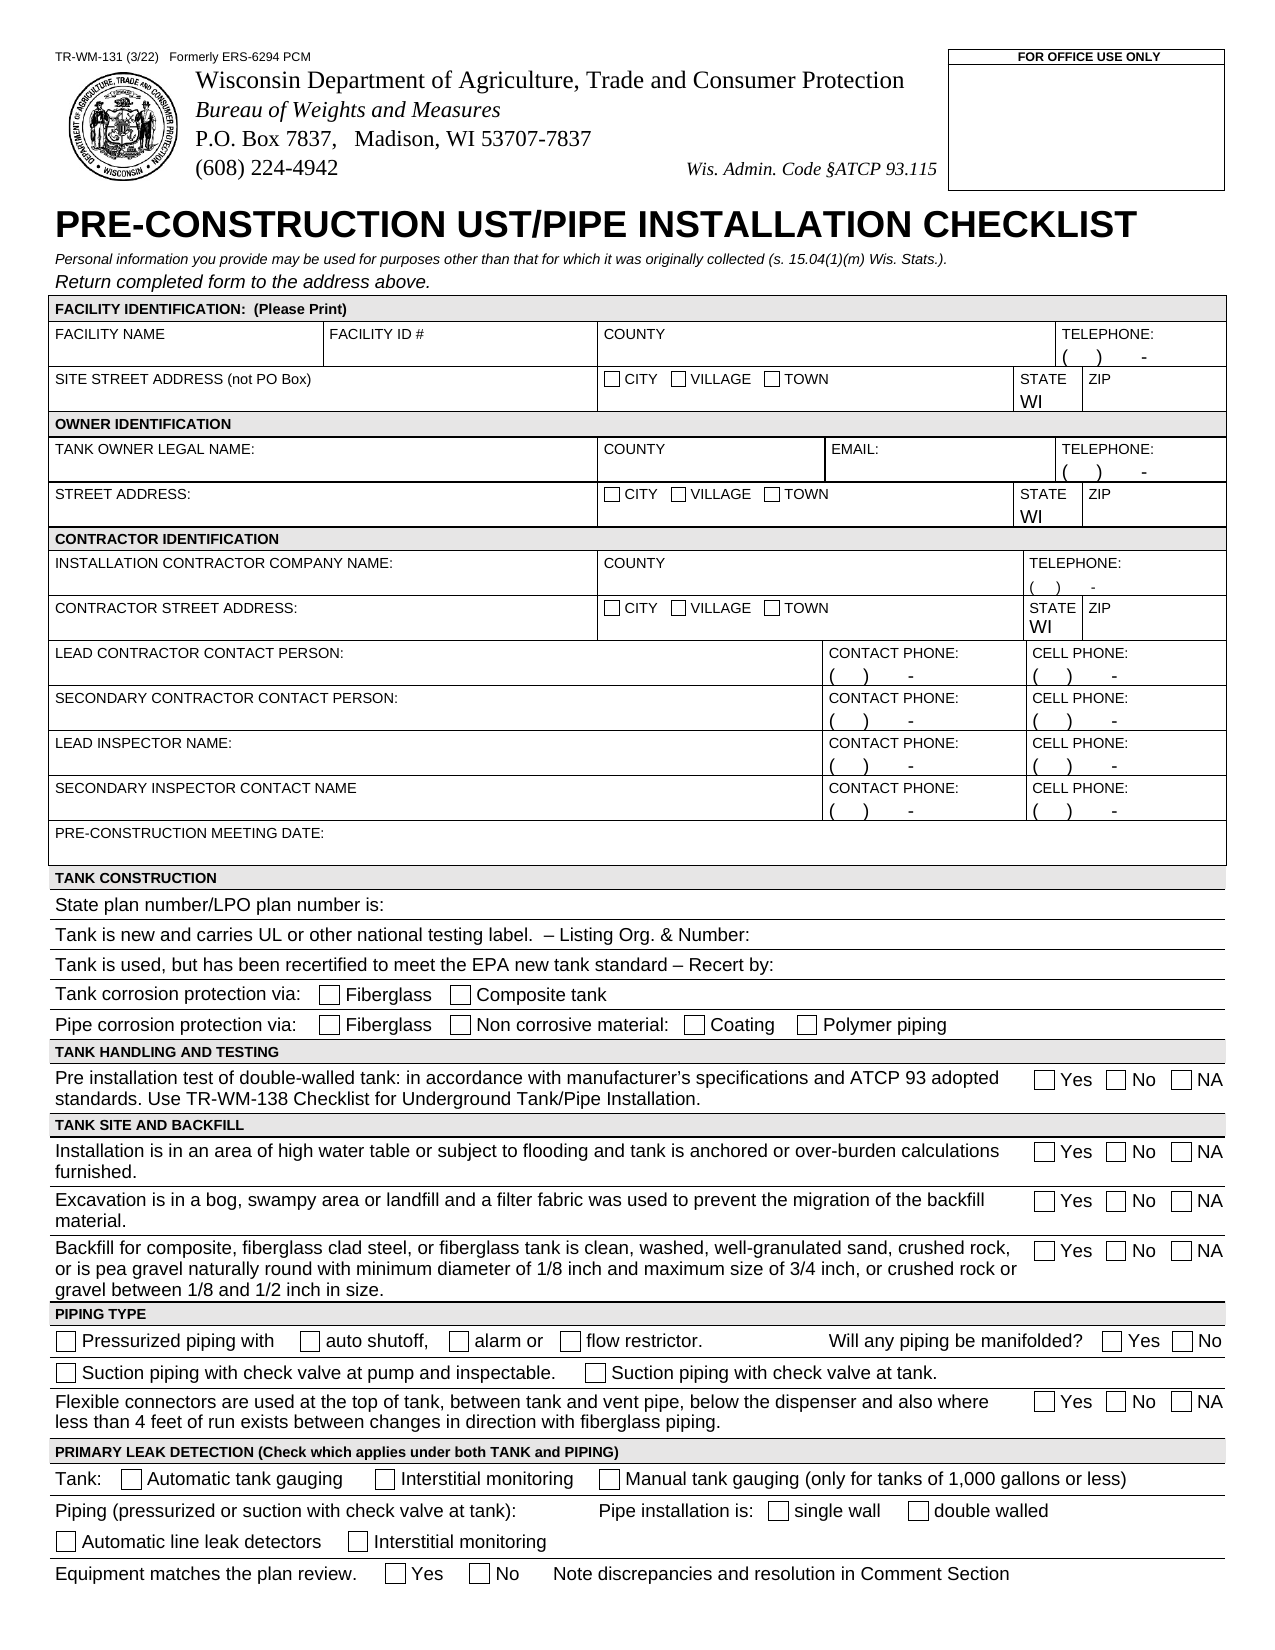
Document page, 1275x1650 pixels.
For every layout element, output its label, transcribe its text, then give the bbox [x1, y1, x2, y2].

table_cell No [1094, 1064, 1161, 1112]
table_cell CELL PHONE: ( ) - [1027, 776, 1226, 820]
table_cell STREET ADDRESS: [49, 483, 597, 526]
table_cell Fiberglass [313, 980, 443, 1009]
table_cell Tank is new and carries UL or other national testing label. – Listing Org. & Number: [49, 920, 751, 949]
table_cell Backfill for composite, fiberglass clad steel, or fiberglass tank is clean, washed, well-granulated sand, crushed rock, or is pea gravel naturally round with minimum diameter of 1/8 inch and maximum size of 3/4 inch, or crushed rock or gravel between 1/8 and 1/2 inch in size. [49, 1236, 1026, 1301]
table_cell Composite tank [443, 979, 1226, 1009]
table_cell CELL PHONE: ( ) - [1027, 641, 1226, 685]
table_cell Yes [1026, 1138, 1094, 1186]
table_cell NA [1161, 1063, 1226, 1112]
table_cell [949, 65, 1224, 190]
table_cell TANK CONSTRUCTION [49, 866, 1226, 889]
table_cell PRE-CONSTRUCTION UST/PIPE INSTALLATION CHECKLIST Personal information you provide may be used for purposes other than that for which it was originally collected (s. 15.04(1)(m) Wis. Stats.). Return completed form to the address above. [49, 190, 1225, 295]
table_cell STATE WI [1024, 596, 1082, 640]
picture [68, 72, 178, 181]
table_cell PRIMARY LEAK DETECTION (Check which applies under both TANK and PIPING) [49, 1438, 1226, 1463]
table_cell TANK OWNER LEGAL NAME: [49, 438, 597, 481]
table_cell Equipment matches the plan review. [49, 1559, 378, 1589]
table_cell Non corrosive material: [443, 1010, 677, 1039]
table_cell Yes [1026, 1064, 1094, 1112]
table_cell Flexible connectors are used at the top of tank, between tank and vent pipe, below the dispenser and also where less than 4 feet of run exists between changes in direction with fiberglass piping. [49, 1389, 1026, 1438]
table_cell Coating [678, 1010, 790, 1039]
table_cell No [1094, 1138, 1161, 1186]
table_cell CELL PHONE: ( ) - [1027, 731, 1226, 775]
table_cell State plan number/LPO plan number is: [49, 890, 387, 919]
table_cell Yes [1026, 1236, 1094, 1301]
table_cell Piping (pressurized or suction with check valve at tank): [49, 1496, 592, 1526]
table_cell TANK HANDLING AND TESTING [49, 1039, 1226, 1063]
table_cell CELL PHONE: ( ) - [1027, 686, 1226, 730]
table_cell OWNER IDENTIFICATION [49, 412, 1226, 436]
table_cell Excavation is in a bog, swampy area or landfill and a filter fabric was used to prevent the migration of the backfill material. [49, 1187, 1026, 1235]
table_cell Interstitial monitoring [341, 1526, 1226, 1558]
table_cell Polymer piping [790, 1009, 1226, 1039]
table_cell STATE WI [1014, 483, 1082, 526]
table_cell Fiberglass [313, 1010, 443, 1039]
table_header FOR OFFICE USE ONLY [949, 50, 1224, 64]
table_cell Will any piping be manifolded? [823, 1326, 1094, 1357]
table_cell STATE WI [1014, 367, 1082, 411]
table_cell Tank: [49, 1464, 114, 1495]
table_cell COUNTY [598, 322, 1055, 366]
table_cell [751, 919, 1226, 949]
table_cell CONTACT PHONE: ( ) - [823, 686, 1026, 730]
table_cell TELEPHONE: ( ) - [1056, 322, 1226, 366]
table_cell No [463, 1559, 547, 1589]
table_cell Automatic line leak detectors [49, 1526, 341, 1558]
table_cell Manual tank gauging (only for tanks of 1,000 gallons or less) [592, 1463, 1226, 1495]
table_cell LEAD CONTRACTOR CONTACT PERSON: [49, 641, 822, 685]
table_cell TELEPHONE: ( ) - [1024, 551, 1226, 595]
table_cell Tank corrosion protection via: [49, 980, 312, 1009]
table_cell No [1094, 1236, 1161, 1301]
table_cell INSTALLATION CONTRACTOR COMPANY NAME: [49, 551, 597, 595]
table_cell NA [1161, 1186, 1226, 1235]
table_cell FACILITY ID # [324, 322, 597, 366]
table_cell No [1161, 1325, 1226, 1357]
table_cell double walled [901, 1495, 1226, 1526]
table_cell Wisconsin Department of Agriculture, Trade and Consumer Protection Bureau of Weights and Measures P.O. Box 7837, Madison, WI 53707-7837 (608) 224-4942 Wis. Admin. Code §ATCP 93.115 [189, 64, 948, 190]
table_cell CONTRACTOR IDENTIFICATION [49, 528, 1226, 550]
table_cell COUNTY [598, 438, 824, 481]
table_cell [387, 889, 1226, 919]
table_cell TELEPHONE: ( ) - [1056, 438, 1226, 481]
table_cell auto shutoff, [293, 1326, 442, 1357]
table_cell Pipe corrosion protection via: [49, 1010, 312, 1039]
table_cell CITY VILLAGE TOWN [598, 367, 1013, 411]
table_cell Pre installation test of double-walled tank: in accordance with manufacturer’s specifications and ATCP 93 adopted standards. Use TR-WM-138 Checklist for Underground Tank/Pipe Installation. [49, 1064, 1026, 1112]
table_header TR-WM-131 (3/22) Formerly ERS-6294 PCM [49, 49, 948, 64]
table_cell CONTACT PHONE: ( ) - [823, 731, 1026, 775]
table_cell Yes [1026, 1187, 1094, 1235]
table_cell No [1094, 1389, 1161, 1438]
table_cell CONTACT PHONE: ( ) - [823, 641, 1026, 685]
table_cell CITY VILLAGE TOWN [598, 483, 1013, 526]
table_cell FACILITY IDENTIFICATION: (Please Print) [49, 296, 1226, 321]
table_cell No [1094, 1187, 1161, 1235]
table_cell Note discrepancies and resolution in Comment Section [547, 1558, 1226, 1589]
table_cell NA [1161, 1136, 1226, 1186]
table_cell Pipe installation is: [592, 1496, 761, 1526]
table_cell CONTRACTOR STREET ADDRESS: [49, 596, 597, 640]
table_cell [779, 949, 1226, 979]
table_cell Automatic tank gauging [114, 1464, 368, 1495]
table_cell ZIP [1083, 483, 1226, 526]
table_cell Installation is in an area of high water table or subject to flooding and tank is anchored or over-burden calculations furnished. [49, 1137, 1026, 1186]
table_cell CITY VILLAGE TOWN [598, 596, 1023, 640]
table_cell Yes [1026, 1389, 1094, 1438]
table_cell alarm or [442, 1326, 553, 1357]
table_cell CONTACT PHONE: ( ) - [823, 776, 1026, 820]
table_cell [49, 64, 189, 190]
table_cell ZIP [1083, 367, 1226, 411]
table_cell flow restrictor. [554, 1326, 822, 1357]
table_cell COUNTY [598, 551, 1023, 595]
table_cell PRE-CONSTRUCTION MEETING DATE: [49, 821, 1226, 865]
table_cell PIPING TYPE [49, 1301, 1226, 1325]
table_cell Suction piping with check valve at pump and inspectable. [49, 1358, 578, 1388]
table_cell TANK SITE AND BACKFILL [49, 1113, 1226, 1136]
table_cell Yes [378, 1559, 462, 1589]
table_cell Interstitial monitoring [368, 1464, 592, 1495]
table_cell Suction piping with check valve at tank. [579, 1357, 1226, 1388]
table_cell SECONDARY CONTRACTOR CONTACT PERSON: [49, 686, 822, 730]
table_cell SITE STREET ADDRESS (not PO Box) [49, 367, 597, 411]
table_cell NA [1161, 1388, 1226, 1438]
table_cell EMAIL: [826, 438, 1055, 481]
table_cell NA [1161, 1235, 1226, 1301]
table_cell single wall [761, 1496, 901, 1526]
table_cell Pressurized piping with [49, 1326, 293, 1357]
table_cell FACILITY NAME [49, 322, 323, 366]
table_cell Yes [1094, 1326, 1161, 1357]
table_cell LEAD INSPECTOR NAME: [49, 731, 822, 775]
table_cell ZIP [1083, 596, 1226, 640]
table_cell Tank is used, but has been recertified to meet the EPA new tank standard – Recert by: [49, 950, 779, 979]
table_cell SECONDARY INSPECTOR CONTACT NAME [49, 776, 822, 820]
